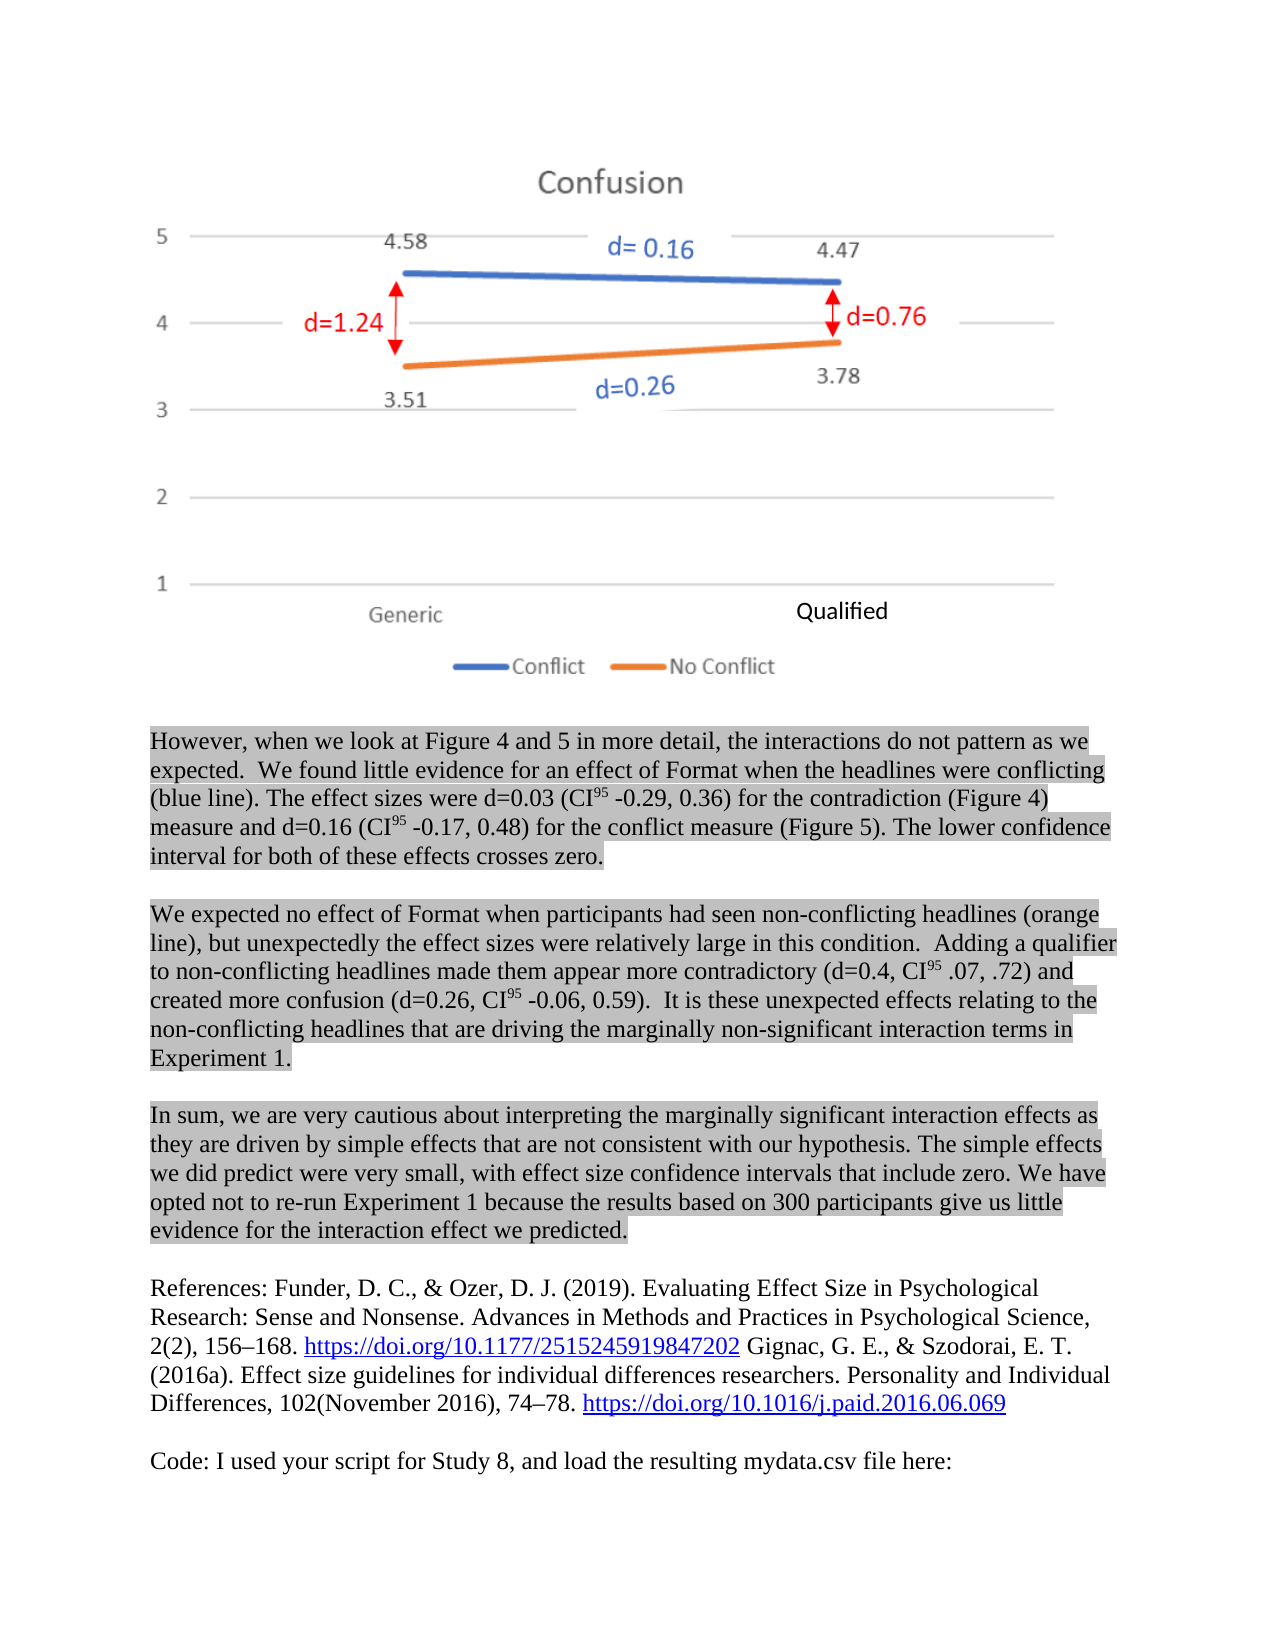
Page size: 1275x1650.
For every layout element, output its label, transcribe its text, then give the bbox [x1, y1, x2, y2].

text In sum, we are very cautious about interpreting the marginally significant interaction effects as they are driven by simple effects that are not consistent with our hypothesis. The simple effects we did predict were very small, with effect size confidence intervals that include zero. We have opted not to re-run Experiment 1 because the results based on 300 participants give us little evidence for the interaction effect we predicted. [628, 1101, 1125, 1244]
text References: Funder, D. C., & Ozer, D. J. (2019). Evaluating Effect Size in Psychological Research: Sense and Nonsense. Advances in Methods and Practices in Psychological Science, 2(2), 156–168. https://doi.org/10.1177/2515245919847202 Gignac, G. E., & Szodorai, E. T. (2016a). Effect size guidelines for individual differences researchers. Personality and Individual Differences, 102(November 2016), 74–78. https://doi.org/10.1016/j.paid.2016.06.069 [150, 1273, 1125, 1417]
text We expected no effect of Format when participants had seen non-conflicting headlines (orange line), but unexpectedly the effect sizes were relatively large in this condition. Adding a qualifier to non-conflicting headlines made them appear more contradictory (d=0.4, CI95 .07, .72) and created more confusion (d=0.26, CI95 -0.06, 0.59). It is these unexpected effects relating to the non-conflicting headlines that are driving the marginally non-significant interaction terms in Experiment 1. [292, 899, 1125, 1071]
text However, when we look at Figure 4 and 5 in more detail, the interactions do not pattern as we expected. We found little evidence for an effect of Format when the headlines were conflicting (blue line). The effect sizes were d=0.03 (CI95 -0.29, 0.36) for the contradiction (Figure 4) measure and d=0.16 (CI95 -0.17, 0.48) for the conflict measure (Figure 5). The lower confidence interval for both of these effects crosses zero. [150, 726, 1125, 870]
text Code: I used your script for Study 8, and load the resulting mydata.csv file here: [150, 1446, 1125, 1475]
